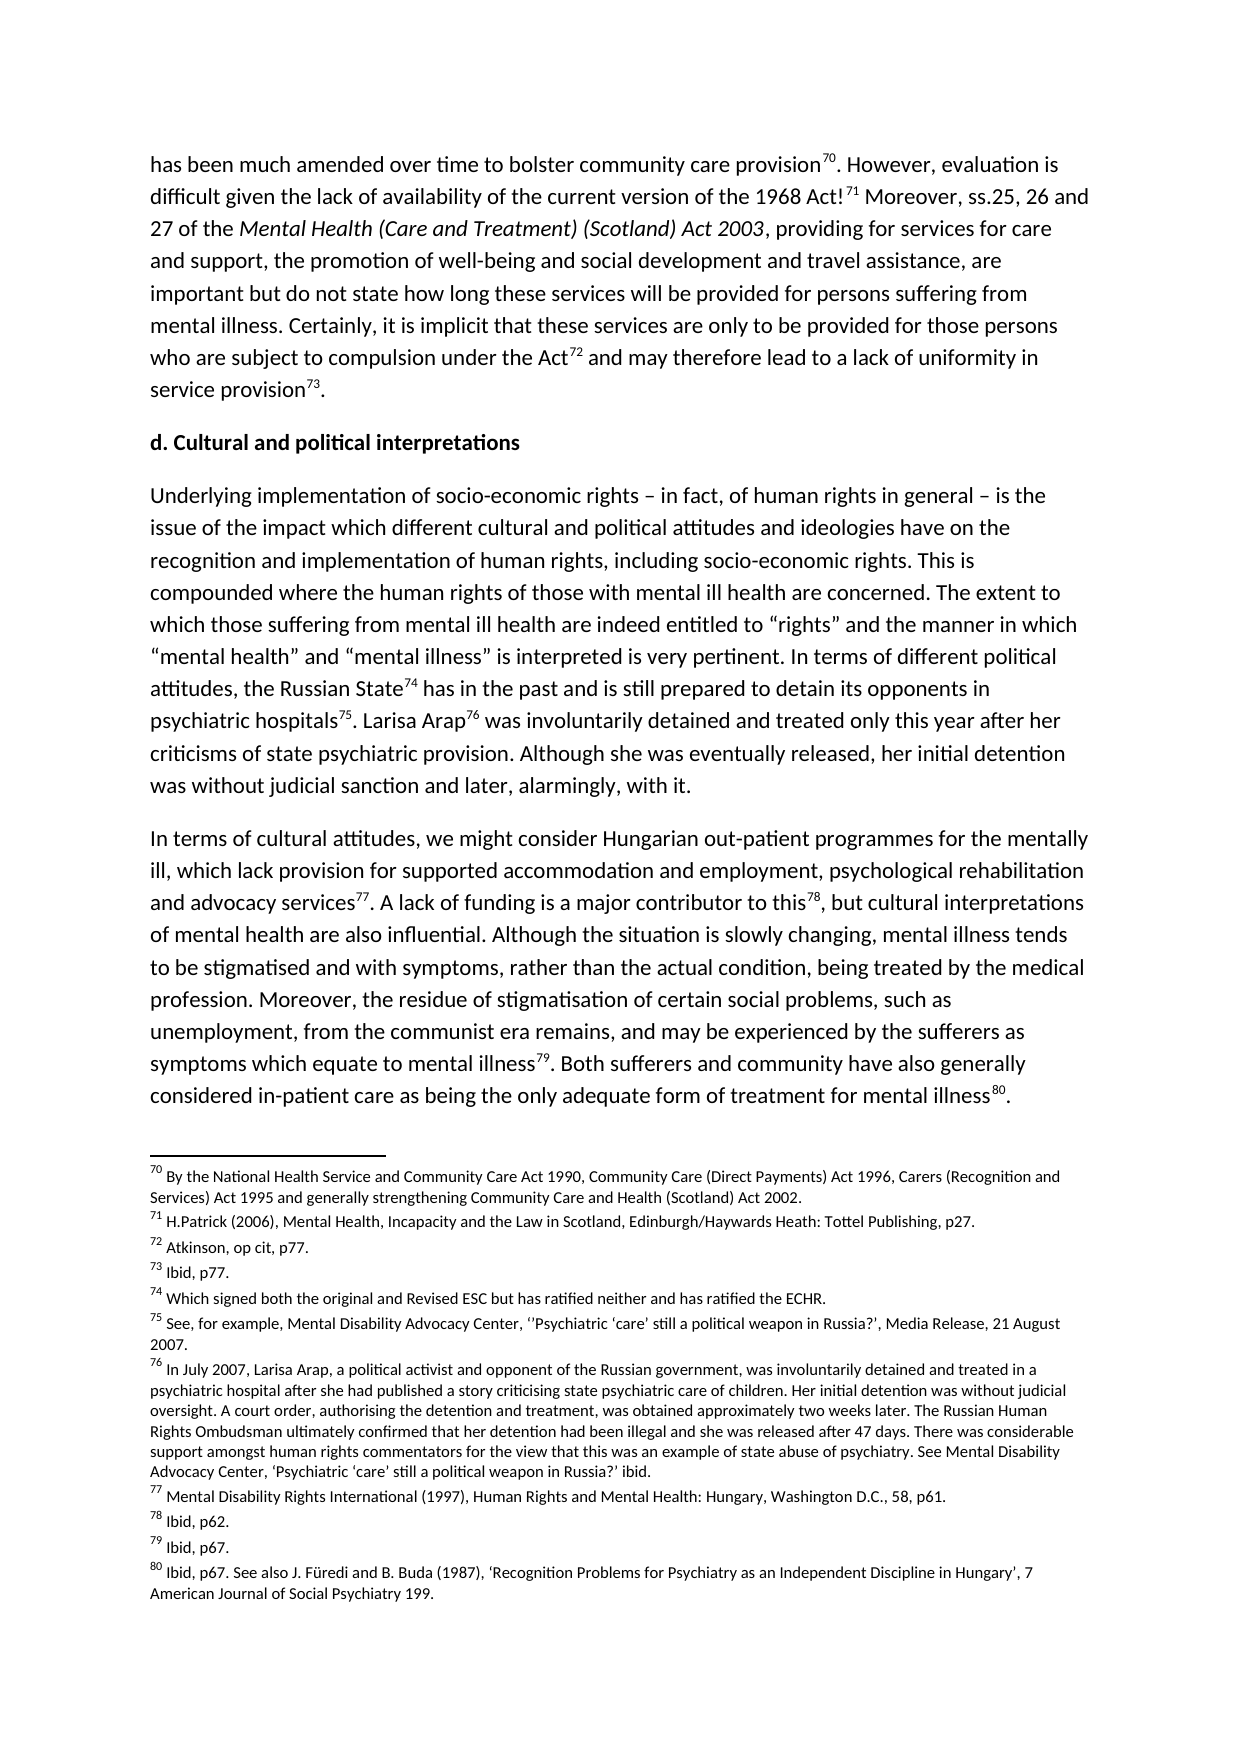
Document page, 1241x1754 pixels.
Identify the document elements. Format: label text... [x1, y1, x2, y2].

text Underlying implementation of socio-economic rights – in fact, of human rights in general – is the issue of the impact which different cultural and political attitudes and ideologies have on the recognition and implementation of human rights, including socio-economic rights. This is compounded where the human rights of those with mental ill health are concerned. The extent to which those suffering from mental ill health are indeed entitled to “rights” and the manner in which “mental health” and “mental illness” is interpreted is very pertinent. In terms of different political attitudes, the Russian State has in the past and is still prepared to detain its opponents in psychiatric hospitals. Larisa Arap was involuntarily detained and treated only this year after her criticisms of state psychiatric provision. Although she was eventually released, her initial detention was without judicial sanction and later, alarmingly, with it. [150, 481, 1090, 799]
text The split between rights to care and duties of care provision may be exacerbated by fragmented or inadequate laws relating to service provision. In Hungary, for example, programmes providing community-based care are generally inadequate and inconsistent across the country. Likewise, in England there is a confusing array of enactments dealing with community care services starting with the National Health Service and Community Care Act 1990 and also including Part III National Assistance Act 1948, s45 Health Services and Public Health Act 1968, s21 and Sch8 National Health Service Act 1977 and s117 Mental Health Act 1983. In Scotland, the Social Work (Scotland) Act 1968 has been much amended over time to bolster community care provision. However, evaluation is difficult given the lack of availability of the current version of the 1968 Act! Moreover, ss.25, 26 and 27 of the Mental Health (Care and Treatment) (Scotland) Act 2003, providing for services for care and support, the promotion of well-being and social development and travel assistance, are important but do not state how long these services will be provided for persons suffering from mental illness. Certainly, it is implicit that these services are only to be provided for those persons who are subject to compulsion under the Act and may therefore lead to a lack of uniformity in service provision. [150, 150, 1090, 403]
text In terms of cultural attitudes, we might consider Hungarian out-patient programmes for the mentally ill, which lack provision for supported accommodation and employment, psychological rehabilitation and advocacy services. A lack of funding is a major contributor to this, but cultural interpretations of mental health are also influential. Although the situation is slowly changing, mental illness tends to be stigmatised and with symptoms, rather than the actual condition, being treated by the medical profession. Moreover, the residue of stigmatisation of certain social problems, such as unemployment, from the communist era remains, and may be experienced by the sufferers as symptoms which equate to mental illness. Both sufferers and community have also generally considered in-patient care as being the only adequate form of treatment for mental illness. [150, 824, 1090, 1109]
text d. Cultural and political interpretations [150, 428, 1090, 456]
